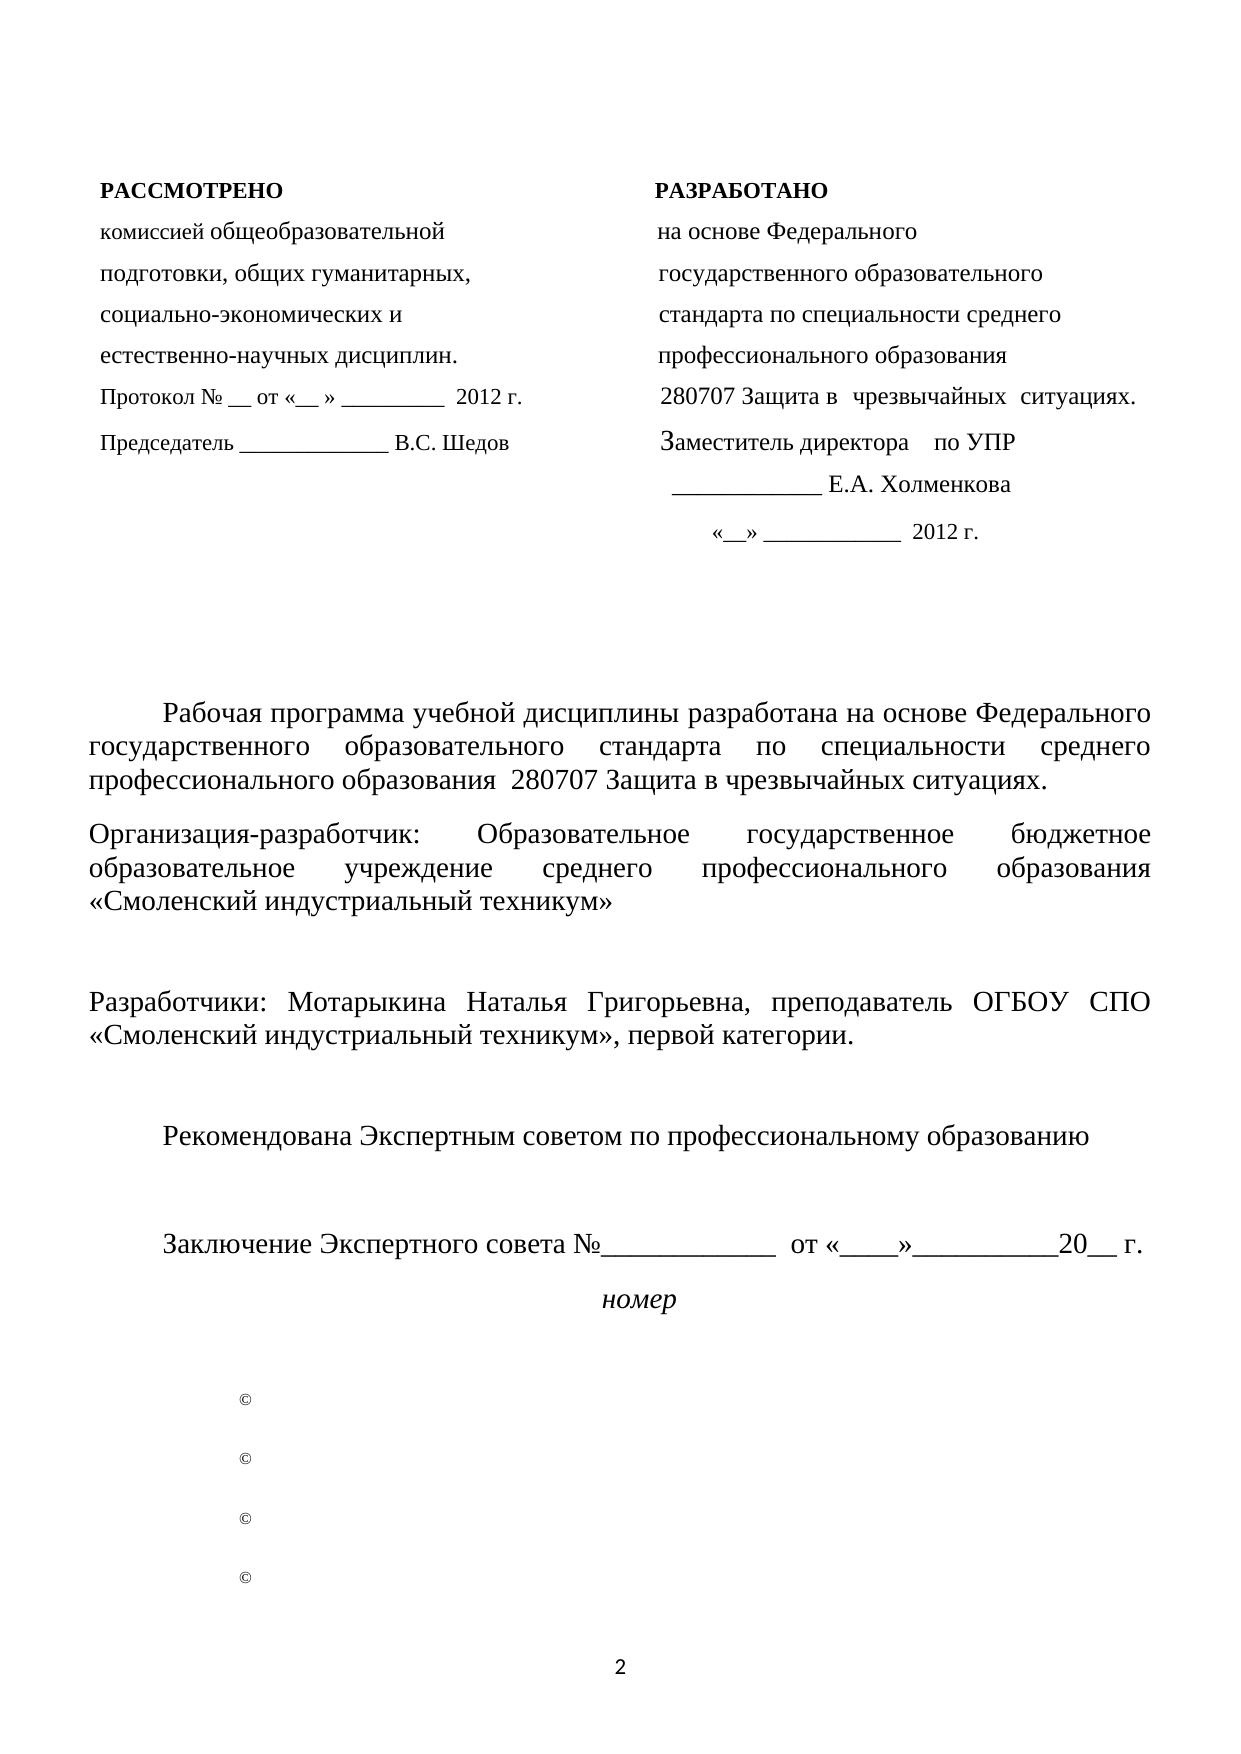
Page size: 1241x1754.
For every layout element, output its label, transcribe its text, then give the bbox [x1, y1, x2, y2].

text © [89, 1449, 1152, 1483]
text Рекомендована Экспертным советом по профессиональному образованию [89, 1118, 1152, 1151]
text © [89, 1390, 1152, 1423]
text © [89, 1508, 1152, 1542]
table_header РАССМОТРЕНО РАЗРАБОТАНО комиссией общеобразовательной на основе Федерального подготовки, общих гуманитарных, государственного образовательного социально-экономических и стандарта по специальности среднего естественно-научных дисциплин. профессионального образования Протокол № __ от «__ » _________ 2012 г. 280707 Защита в чрезвычайных ситуациях. Председатель _____________ В.С. Шедов Заместитель директора по УПР ____________ Е.А. Холменкова «__» ____________ 2012 г. [89, 178, 1194, 561]
text Рабочая программа учебной дисциплины разработана на основе Федерального государственного образовательного стандарта по специальности среднего профессионального образования 280707 Защита в чрезвычайных ситуациях. [89, 695, 1152, 796]
text номер [89, 1281, 1152, 1314]
text Заключение Экспертного совета №____________ от «____»__________20__ г. [89, 1227, 1152, 1260]
text © [89, 1568, 1152, 1601]
text Разработчики: Мотарыкина Наталья Григорьевна, преподаватель ОГБОУ СПО «Смоленский индустриальный техникум», первой категории. [89, 984, 1152, 1051]
text Организация-разработчик: Образовательное государственное бюджетное образовательное учреждение среднего профессионального образования «Смоленский индустриальный техникум» [89, 816, 1152, 917]
